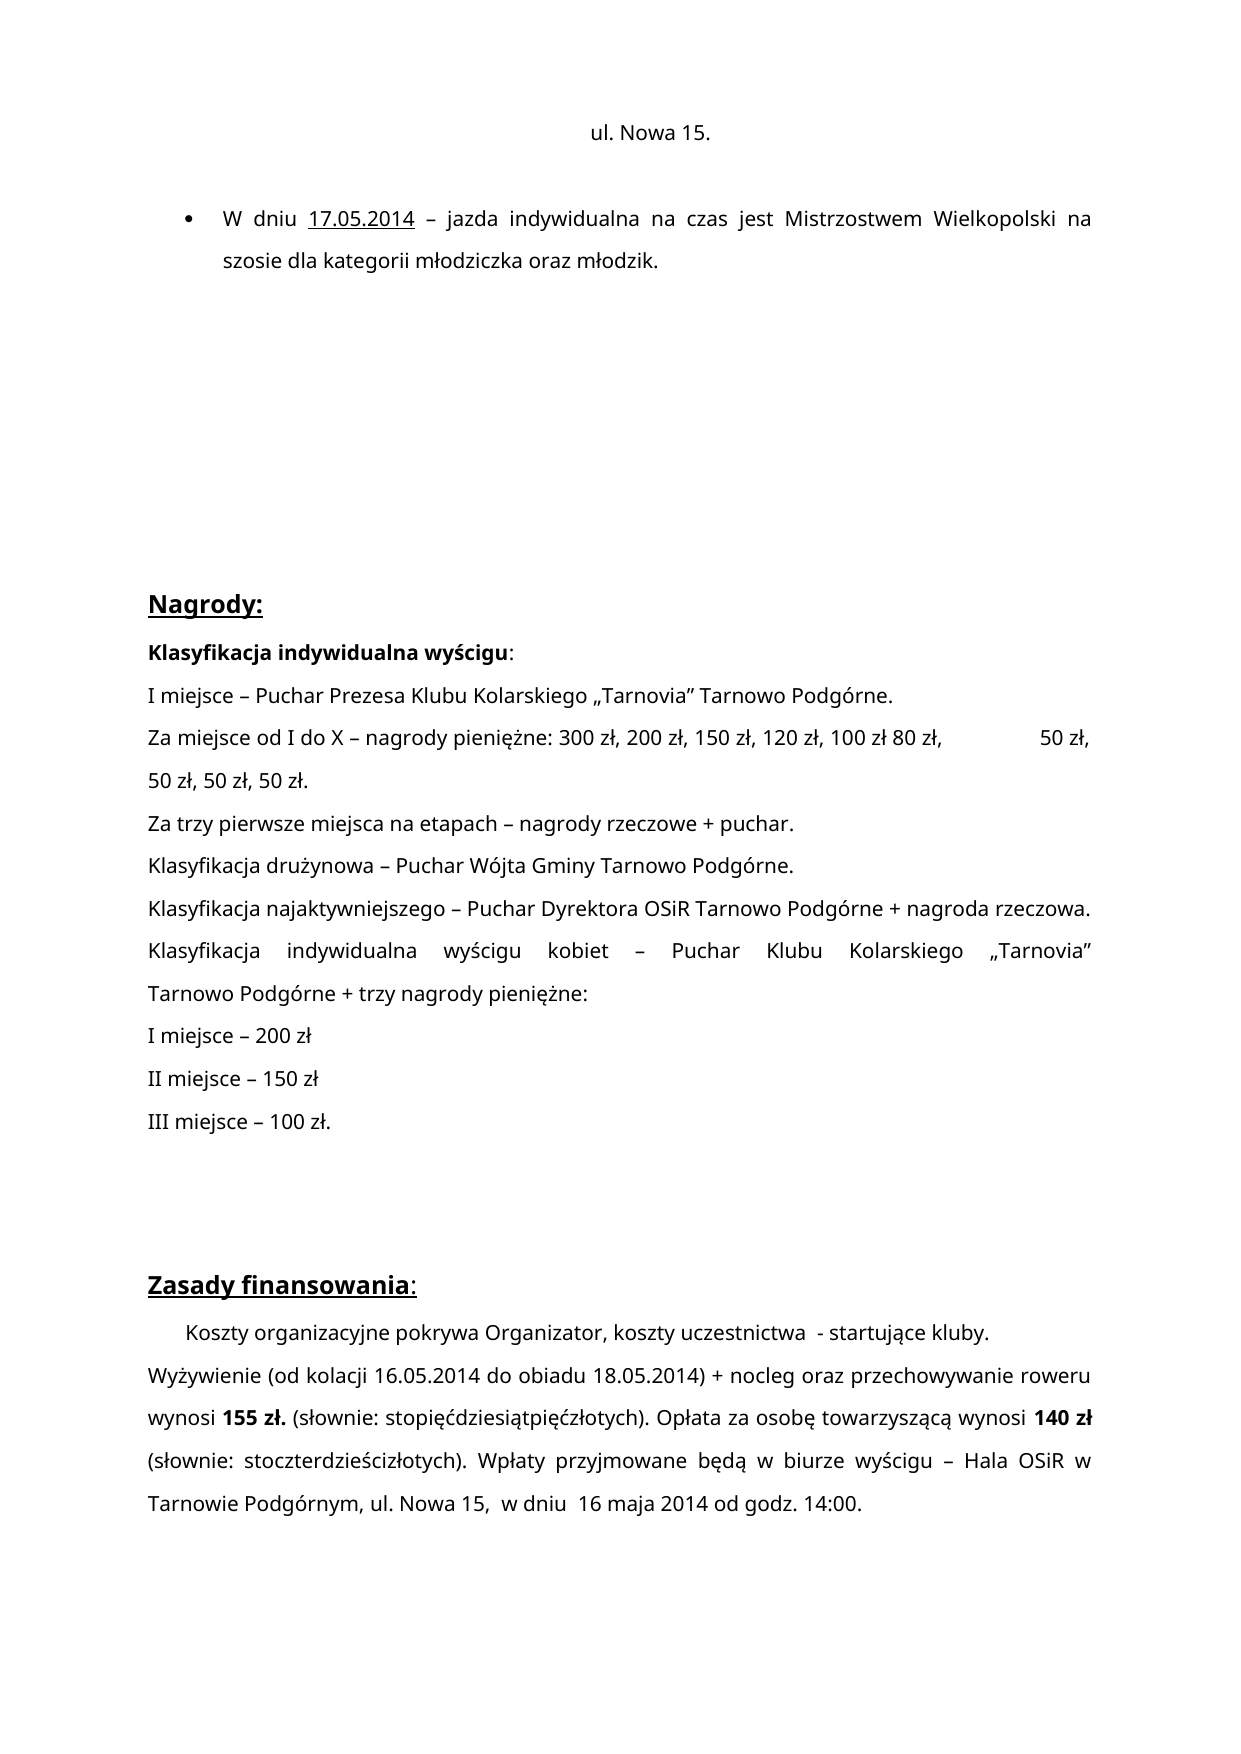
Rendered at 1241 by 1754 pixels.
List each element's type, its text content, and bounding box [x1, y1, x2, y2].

text Za trzy pierwsze miejsca na etapach – nagrody rzeczowe + puchar. [148, 809, 1092, 837]
text Zasady finansowania: [148, 1267, 1092, 1301]
text III miejsce – 100 zł. [148, 1107, 1092, 1135]
text Nagrody: [148, 587, 1092, 621]
text Za miejsce od I do X – nagrody pieniężne: 300 zł, 200 zł, 150 zł, 120 zł, 100 zł 80 zł, 50 zł, 50 zł, 50 zł, 50 zł. [148, 723, 1092, 794]
text ul. Nowa 15. [520, 118, 1092, 147]
text Klasyfikacja najaktywniejszego – Puchar Dyrektora OSiR Tarnowo Podgórne + nagroda rzeczowa. [148, 894, 1092, 922]
text Koszty organizacyjne pokrywa Organizator, koszty uczestnictwa - startujące kluby. [148, 1318, 1092, 1347]
list W dniu 17.05.2014 – jazda indywidualna na czas jest Mistrzostwem Wielkopolski na szosie dla kategorii młodziczka oraz młodzik. [185, 204, 1092, 275]
text II miejsce – 150 zł [148, 1064, 1092, 1093]
text I miejsce – 200 zł [148, 1022, 1092, 1050]
text Klasyfikacja drużynowa – Puchar Wójta Gminy Tarnowo Podgórne. [148, 851, 1092, 880]
text Klasyfikacja indywidualna wyścigu: [148, 638, 1092, 667]
text Wyżywienie (od kolacji 16.05.2014 do obiadu 18.05.2014) + nocleg oraz przechowywanie roweru wynosi 155 zł. (słownie: stopięćdziesiątpięćzłotych). Opłata za osobę towarzyszącą wynosi 140 zł (słownie: stoczterdzieścizłotych). Wpłaty przyjmowane będą w biurze wyścigu – Hala OSiR w Tarnowie Podgórnym, ul. Nowa 15, w dniu 16 maja 2014 od godz. 14:00. [148, 1361, 1092, 1517]
text Klasyfikacja indywidualna wyścigu kobiet – Puchar Klubu Kolarskiego „Tarnovia” Tarnowo Podgórne + trzy nagrody pieniężne: [148, 936, 1092, 1007]
text I miejsce – Puchar Prezesa Klubu Kolarskiego „Tarnovia” Tarnowo Podgórne. [148, 681, 1092, 709]
